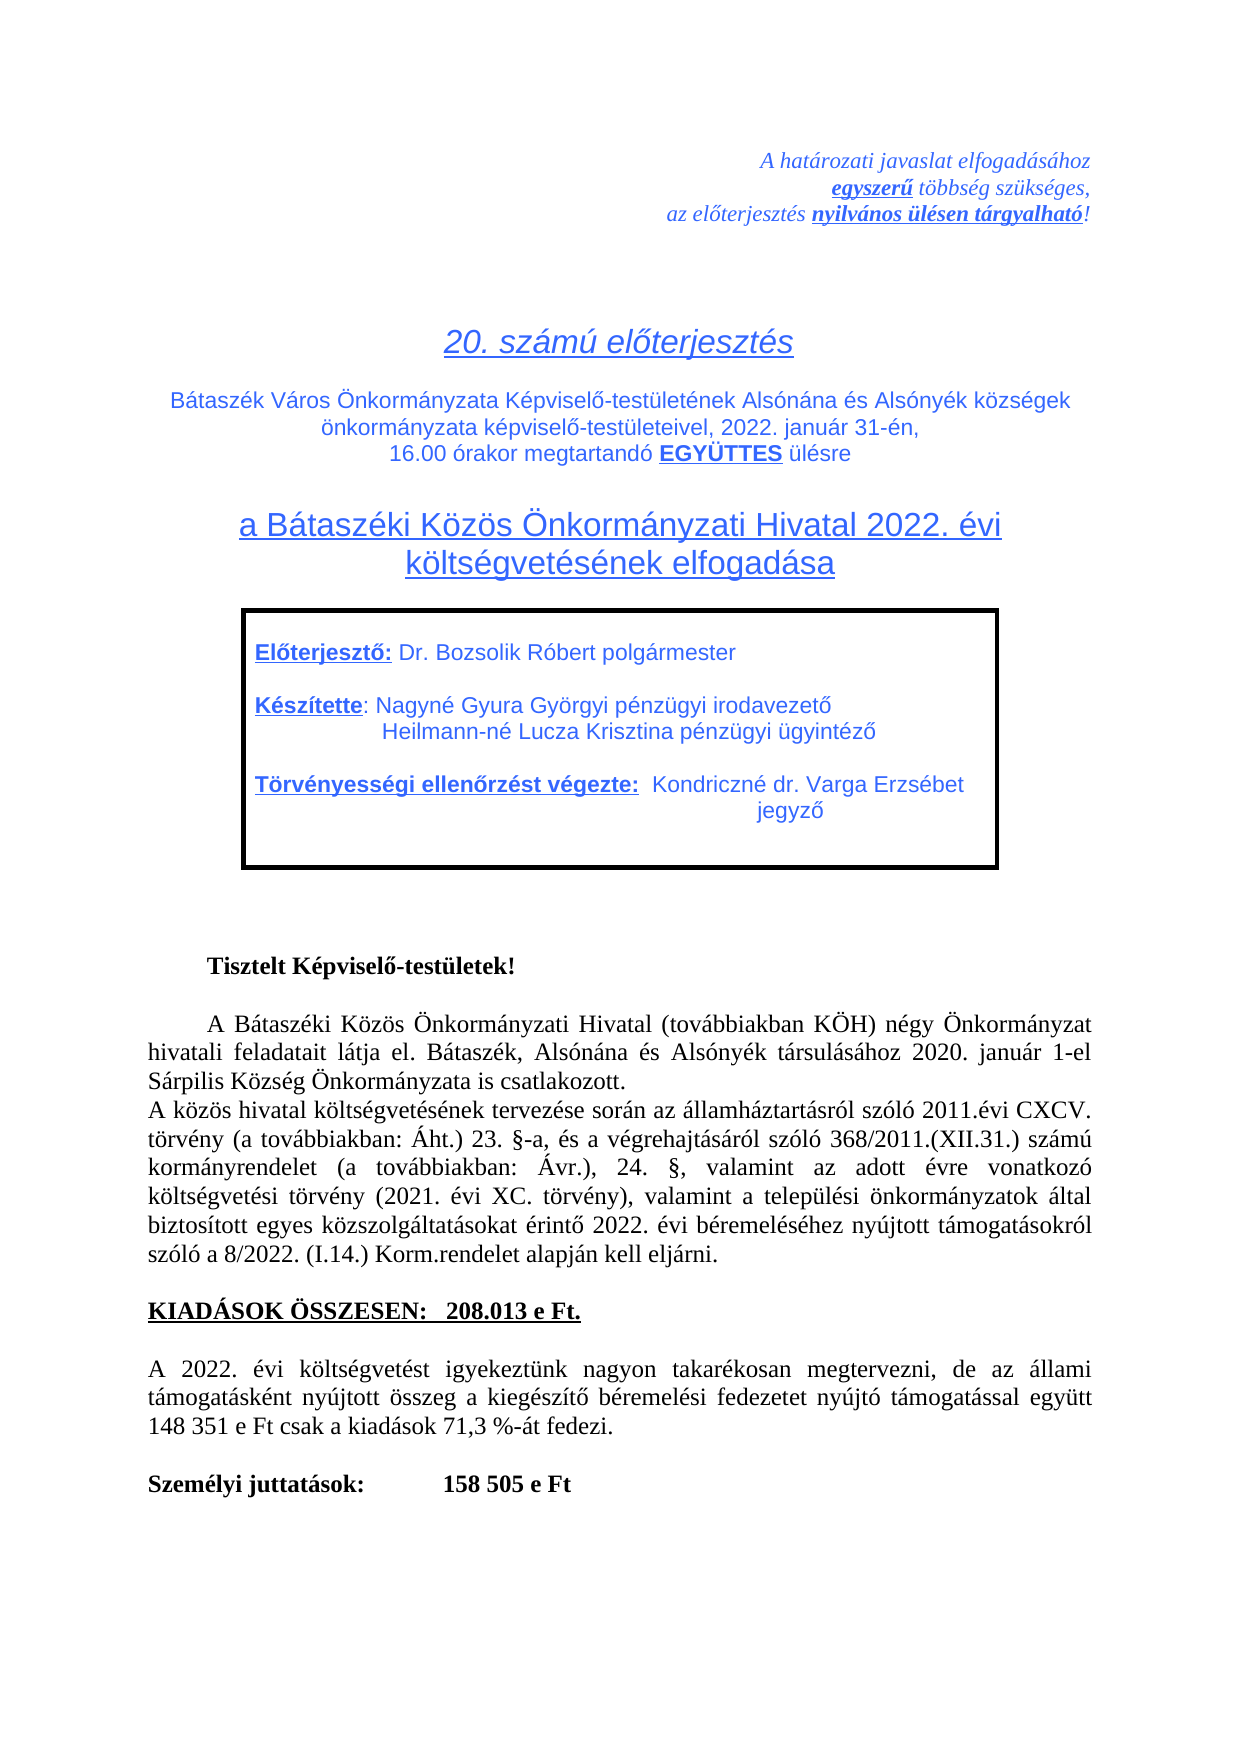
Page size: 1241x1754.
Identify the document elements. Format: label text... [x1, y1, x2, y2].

text 16.00 órakor megtartandó EGYÜTTES ülésre [148, 440, 1093, 466]
text A határozati javaslat elfogadásához [148, 148, 1093, 174]
text az előterjesztés nyilvános ülésen tárgyalható! [148, 200, 1093, 227]
text A Bátaszéki Közös Önkormányzati Hivatal (továbbiakban KÖH) négy Önkormányzat hivatali feladatait látja el. Bátaszék, Alsónána és Alsónyék társulásához 2020. január 1-el Sárpilis Község Önkormányzata is csatlakozott. [148, 1009, 1093, 1095]
text A közös hivatal költségvetésének tervezése során az államháztartásról szóló 2011.évi CXCV. törvény (a továbbiakban: Áht.) 23. §-a, és a végrehajtásáról szóló 368/2011.(XII.31.) számú kormányrendelet (a továbbiakban: Ávr.), 24. §, valamint az adott évre vonatkozó költségvetési törvény (2021. évi XC. törvény), valamint a települési önkormányzatok által biztosított egyes közszolgáltatásokat érintő 2022. évi béremeléséhez nyújtott támogatásokról szóló a 8/2022. (I.14.) Korm.rendelet alapján kell eljárni. [148, 1095, 1093, 1267]
text a Bátaszéki Közös Önkormányzati Hivatal 2022. évi költségvetésének elfogadása [148, 505, 1093, 582]
text A 2022. évi költségvetést igyekeztünk nagyon takarékosan megtervezni, de az állami támogatásként nyújtott összeg a kiegészítő béremelési fedezetet nyújtó támogatással együtt 148 351 e Ft csak a kiadások 71,3 %-át fedezi. [148, 1354, 1093, 1440]
table_header Előterjesztő: Dr. Bozsolik Róbert polgármester Készítette: Nagyné Gyura Györgyi pénzügyi irodavezető Heilmann-né Lucza Krisztina pénzügyi ügyintéző Törvényességi ellenőrzést végezte: Kondriczné dr. Varga Erzsébet jegyző [246, 613, 995, 865]
text Tisztelt Képviselő-testületek! [148, 951, 1093, 980]
text Személyi juttatások: 158 505 e Ft [148, 1469, 1093, 1497]
text egyszerű többség szükséges, [148, 174, 1093, 200]
text KIADÁSOK ÖSSZESEN: 208.013 e Ft. [148, 1296, 1093, 1325]
text Bátaszék Város Önkormányzata Képviselő-testületének Alsónána és Alsónyék községek önkormányzata képviselő-testületeivel, 2022. január 31-én, [148, 387, 1093, 440]
text 20. számú előterjesztés [148, 323, 1093, 361]
